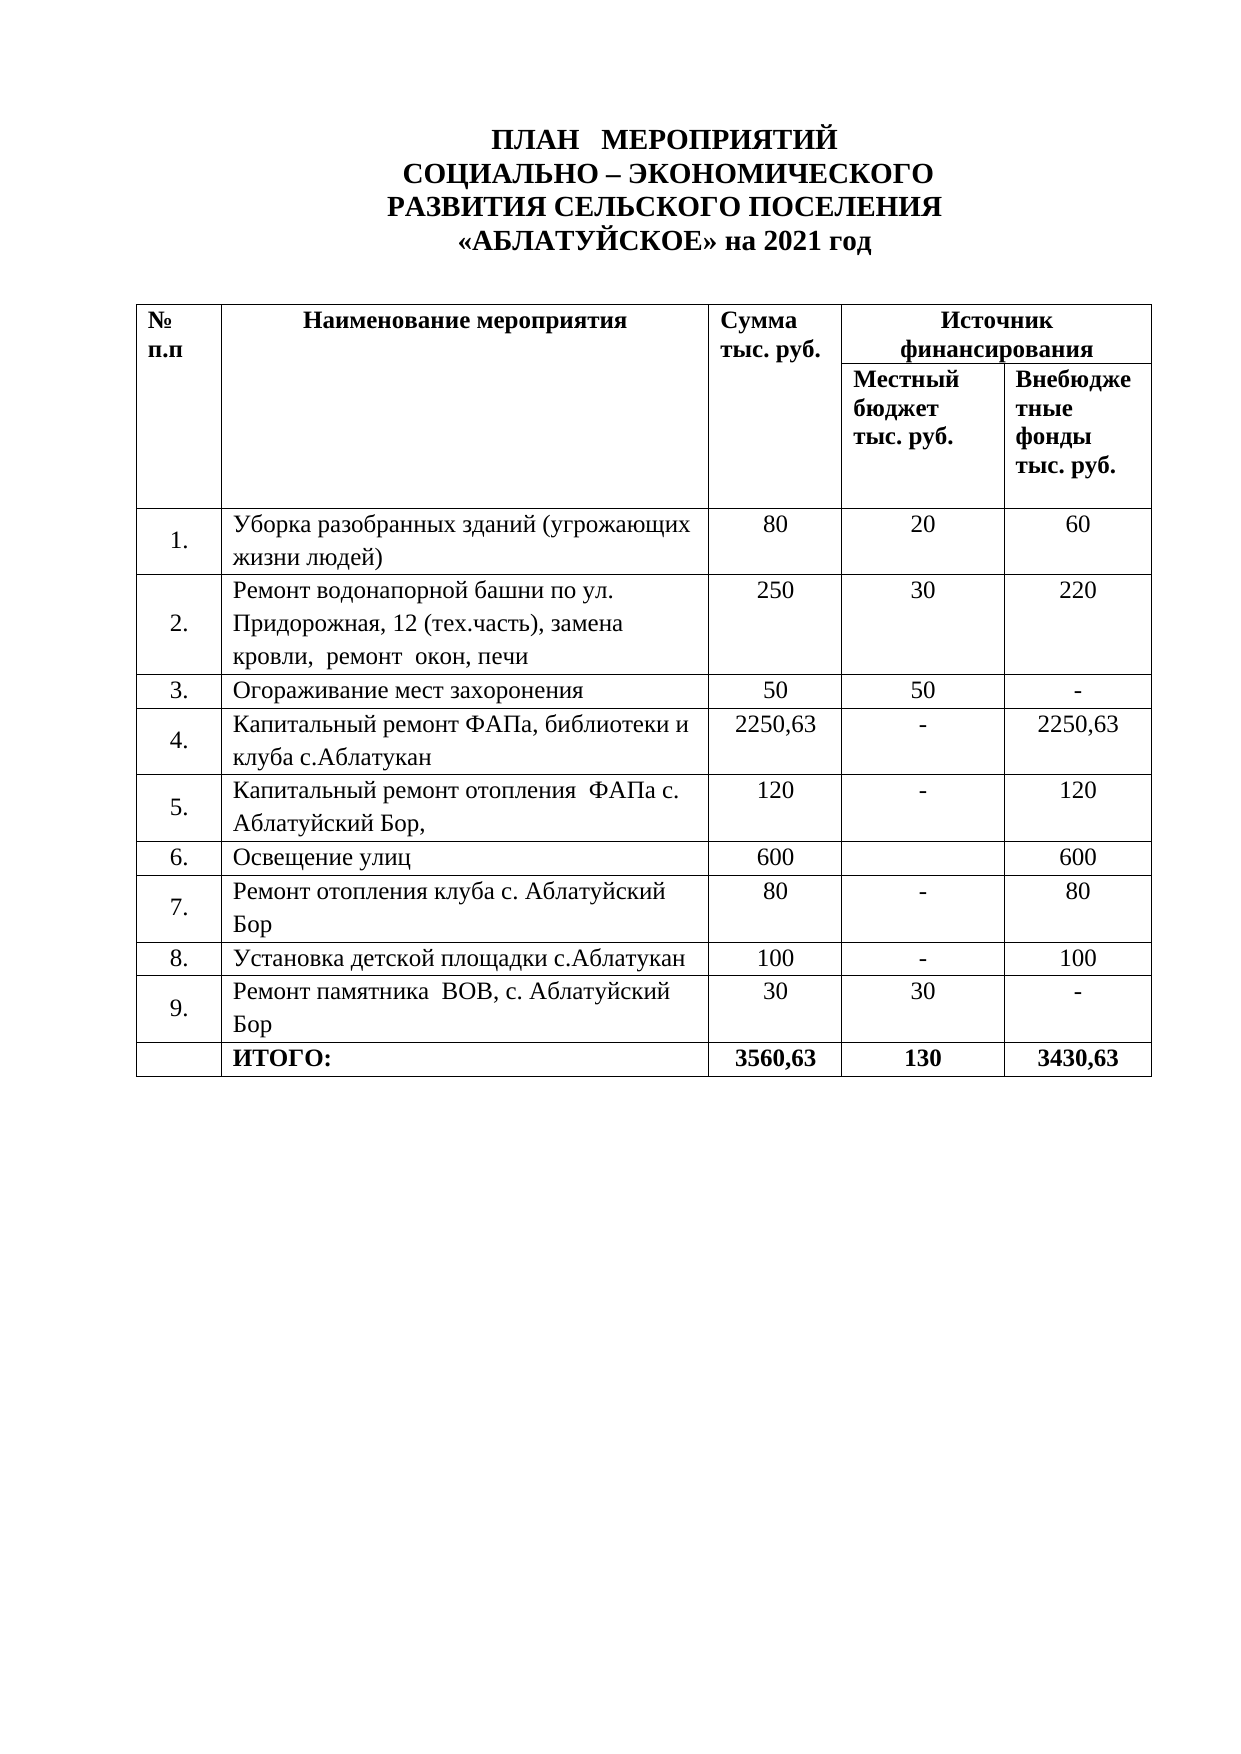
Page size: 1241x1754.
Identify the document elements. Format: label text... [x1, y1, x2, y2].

table_header Источник финансирования [842, 305, 1151, 363]
table_cell 8. [137, 943, 221, 975]
table_cell 2250,63 [1005, 709, 1151, 774]
table_cell Капитальный ремонт ФАПа, библиотеки и клуба с.Аблатукан [222, 709, 708, 774]
table_cell - [842, 709, 1004, 774]
table_cell 80 [709, 876, 841, 942]
table_cell 100 [709, 943, 841, 975]
table_cell 2. [137, 575, 221, 674]
table_cell 130 [842, 1043, 1004, 1076]
table_cell - [842, 775, 1004, 841]
table_cell Ремонт памятника ВОВ, с. Аблатуйский Бор [222, 976, 708, 1042]
table_cell Уборка разобранных зданий (угрожающих жизни людей) [222, 509, 708, 574]
table_cell [137, 1043, 221, 1076]
table_cell 5. [137, 775, 221, 841]
table_cell 80 [1005, 876, 1151, 942]
table_cell 4. [137, 709, 221, 774]
table_header № п.п [137, 305, 221, 508]
table_cell Внебюджетные фонды тыс. руб. [1005, 364, 1151, 508]
text ПЛАН МЕРОПРИЯТИЙ [148, 122, 1181, 156]
text РАЗВИТИЯ СЕЛЬСКОГО ПОСЕЛЕНИЯ [148, 189, 1181, 223]
table_cell 60 [1005, 509, 1151, 574]
table_cell 50 [709, 675, 841, 708]
table_cell 250 [709, 575, 841, 674]
table_cell Капитальный ремонт отопления ФАПа с. Аблатуйский Бор, [222, 775, 708, 841]
table_cell Установка детской площадки с.Аблатукан [222, 943, 708, 975]
text «АБЛАТУЙСКОЕ» на 2021 год [148, 223, 1181, 256]
table_cell Ремонт водонапорной башни по ул. Придорожная, 12 (тех.часть), замена кровли, ремонт окон, печи [222, 575, 708, 674]
table_cell 6. [137, 842, 221, 875]
table_cell 9. [137, 976, 221, 1042]
table_cell 120 [709, 775, 841, 841]
table_cell 600 [1005, 842, 1151, 875]
table_cell ИТОГО: [222, 1043, 708, 1076]
table_cell 20 [842, 509, 1004, 574]
table_header Наименование мероприятия [222, 305, 708, 508]
table_cell 600 [709, 842, 841, 875]
table_cell Огораживание мест захоронения [222, 675, 708, 708]
table_cell - [842, 943, 1004, 975]
table_cell 50 [842, 675, 1004, 708]
table_cell Ремонт отопления клуба с. Аблатуйский Бор [222, 876, 708, 942]
table_cell 3430,63 [1005, 1043, 1151, 1076]
table_cell 120 [1005, 775, 1151, 841]
table_cell 2250,63 [709, 709, 841, 774]
table_cell 30 [709, 976, 841, 1042]
table_cell [842, 842, 1004, 875]
table_cell 30 [842, 575, 1004, 674]
table_cell 3560,63 [709, 1043, 841, 1076]
table_cell 30 [842, 976, 1004, 1042]
table_cell - [1005, 976, 1151, 1042]
table_cell 3. [137, 675, 221, 708]
text СОЦИАЛЬНО – ЭКОНОМИЧЕСКОГО [148, 156, 1181, 189]
table_cell Освещение улиц [222, 842, 708, 875]
table_cell - [1005, 675, 1151, 708]
table_cell 80 [709, 509, 841, 574]
table_cell 220 [1005, 575, 1151, 674]
table_cell - [842, 876, 1004, 942]
table_cell 7. [137, 876, 221, 942]
table_cell 1. [137, 509, 221, 574]
table_header Сумма тыс. руб. [709, 305, 841, 508]
table_cell 100 [1005, 943, 1151, 975]
table_cell Местный бюджет тыс. руб. [842, 364, 1004, 508]
